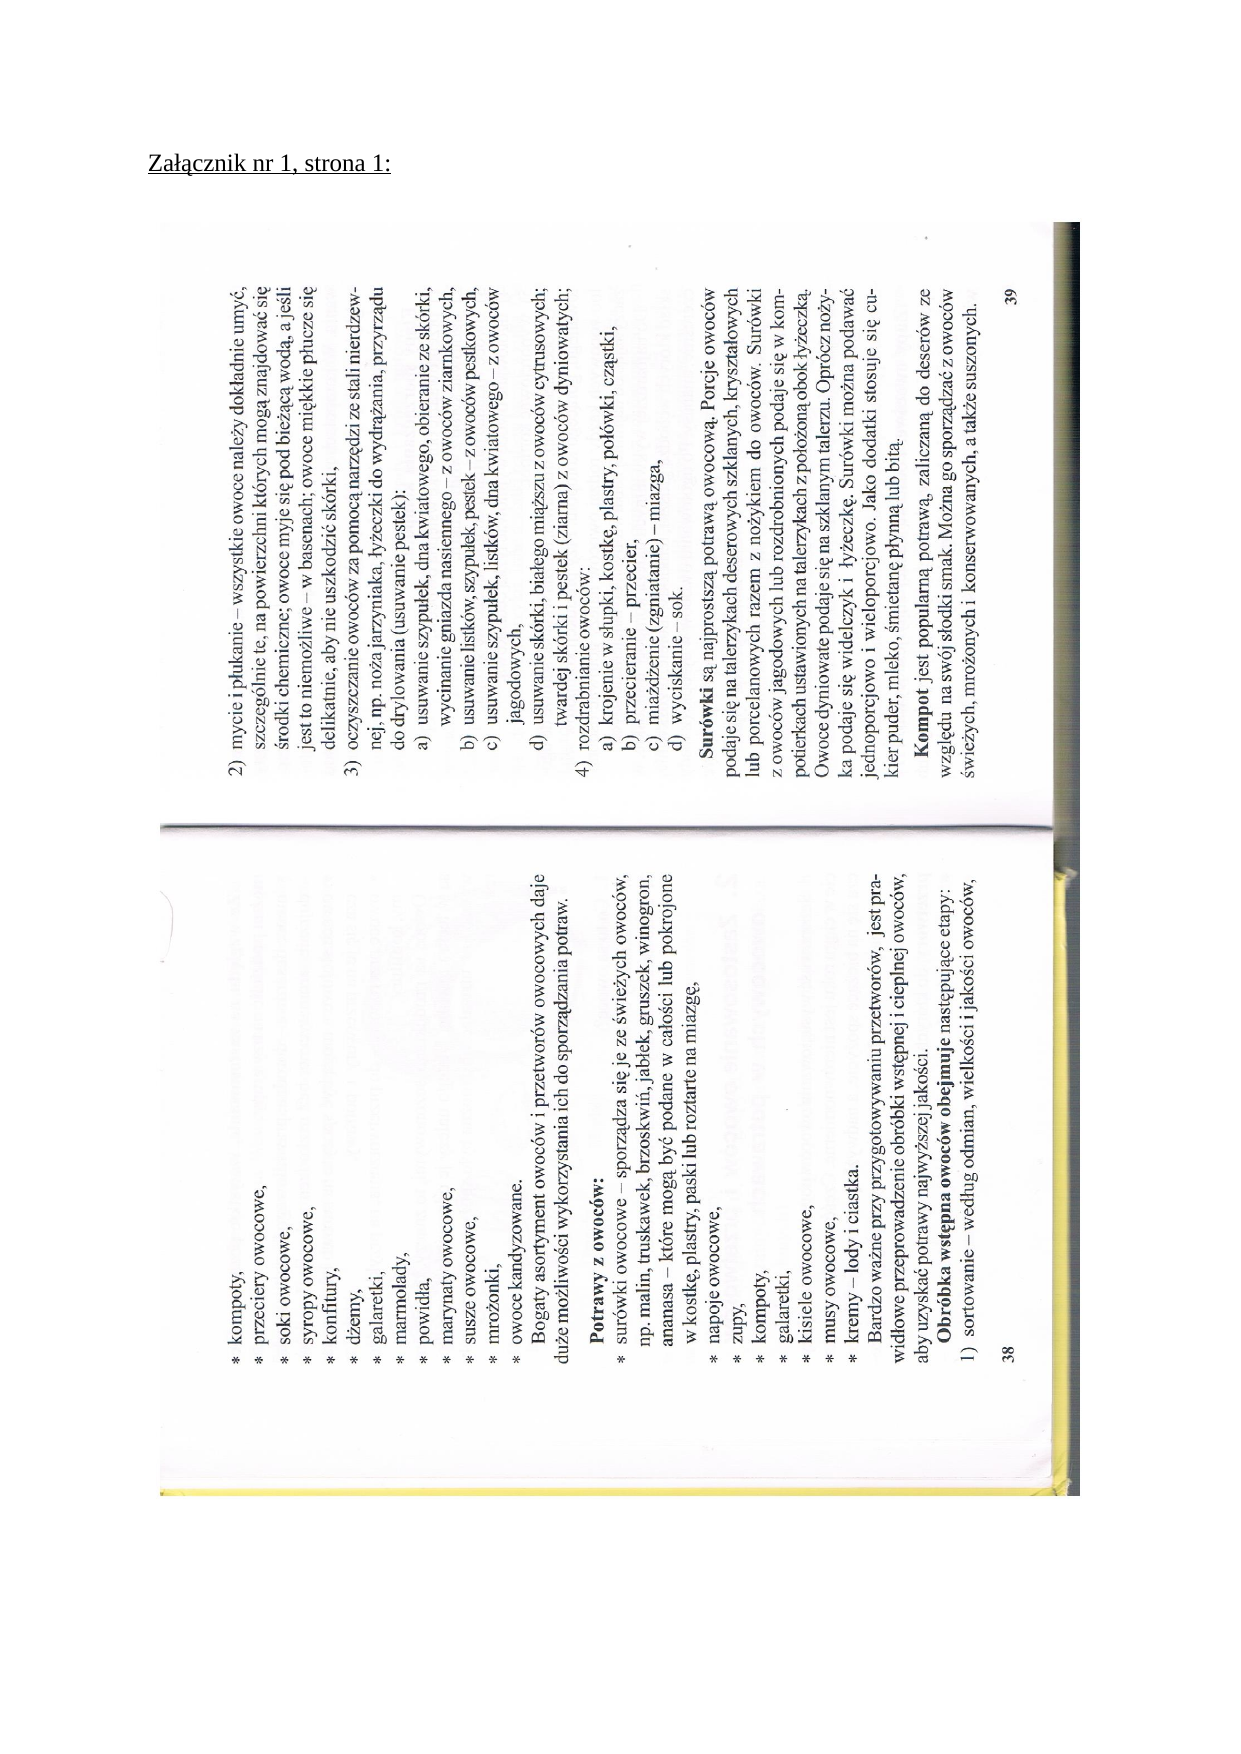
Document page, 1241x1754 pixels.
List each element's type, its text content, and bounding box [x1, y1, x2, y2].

text Załącznik nr 1, strona 1: [148, 148, 1093, 176]
picture [147, 209, 1093, 1509]
